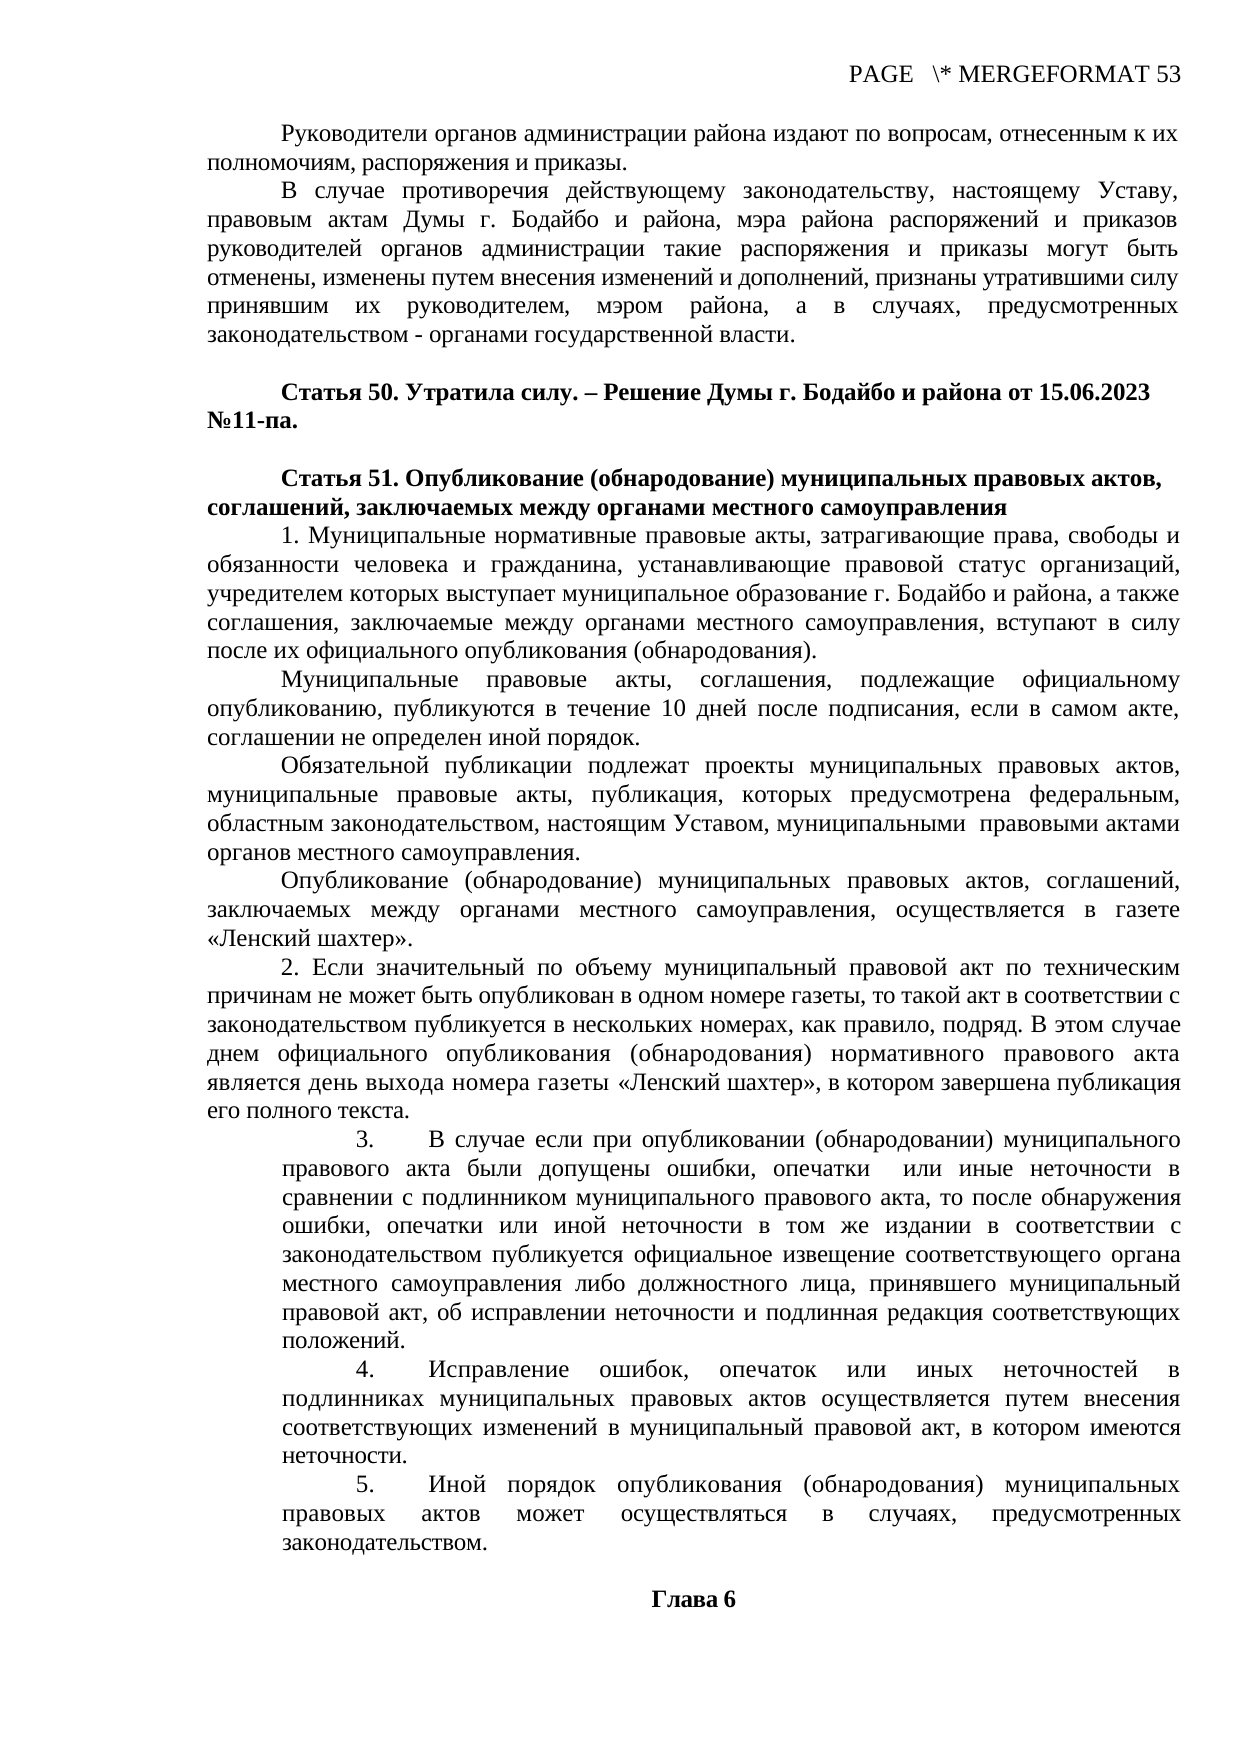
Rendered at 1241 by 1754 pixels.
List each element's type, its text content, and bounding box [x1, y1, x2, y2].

text Опубликование (обнародование) муниципальных правовых актов, соглашений, заключаемых между органами местного самоуправления, осуществляется в газете «Ленский шахтер». [207, 866, 1181, 952]
text В случае противоречия действующему законодательству, настоящему Уставу, правовым актам Думы г. Бодайбо и района, мэра района распоряжений и приказов руководителей органов администрации такие распоряжения и приказы могут быть отменены, изменены путем внесения изменений и дополнений, признаны утратившими силу принявшим их руководителем, мэром района, а в случаях, предусмотренных законодательством - органами государственной власти. [207, 176, 1179, 348]
list Иной порядок опубликования (обнародования) муниципальных правовых актов может осуществляться в случаях, предусмотренных законодательством. [282, 1469, 1181, 1556]
text 2. Если значительный по объему муниципальный правовой акт по техническим причинам не может быть опубликован в одном номере газеты, то такой акт в соответствии с законодательством публикуется в нескольких номерах, как правило, подряд. В этом случае днем официального опубликования (обнародования) нормативного правового акта является день выхода номера газеты «Ленский шахтер», в котором завершена публикация его полного текста. [207, 952, 1181, 1124]
text Муниципальные правовые акты, соглашения, подлежащие официальному опубликованию, публикуются в течение 10 дней после подписания, если в самом акте, соглашении не определен иной порядок. [207, 664, 1181, 751]
text Обязательной публикации подлежат проекты муниципальных правовых актов, муниципальные правовые акты, публикация, которых предусмотрена федеральным, областным законодательством, настоящим Уставом, муниципальными правовыми актами органов местного самоуправления. [207, 751, 1181, 866]
text Статья 50. Утратила силу. – Решение Думы г. Бодайбо и района от 15.06.2023 №11-па. [207, 377, 1181, 434]
list Исправление ошибок, опечаток или иных неточностей в подлинниках муниципальных правовых актов осуществляется путем внесения соответствующих изменений в муниципальный правовой акт, в котором имеются неточности. [282, 1354, 1181, 1469]
text Статья 51. Опубликование (обнародование) муниципальных правовых актов, соглашений, заключаемых между органами местного самоуправления [207, 463, 1181, 521]
list В случае если при опубликовании (обнародовании) муниципального правового акта были допущены ошибки, опечатки или иные неточности в сравнении с подлинником муниципального правового акта, то после обнаружения ошибки, опечатки или иной неточности в том же издании в соответствии с законодательством публикуется официальное извещение соответствующего органа местного самоуправления либо должностного лица, принявшего муниципальный правовой акт, об исправлении неточности и подлинная редакция соответствующих положений. [282, 1124, 1181, 1354]
text 1. Муниципальные нормативные правовые акты, затрагивающие права, свободы и обязанности человека и гражданина, устанавливающие правовой статус организаций, учредителем которых выступает муниципальное образование г. Бодайбо и района, а также соглашения, заключаемые между органами местного самоуправления, вступают в силу после их официального опубликования (обнародования). [207, 521, 1181, 664]
text Руководители органов администрации района издают по вопросам, отнесенным к их полномочиям, распоряжения и приказы. [207, 118, 1179, 176]
text Глава 6 [207, 1584, 1181, 1613]
